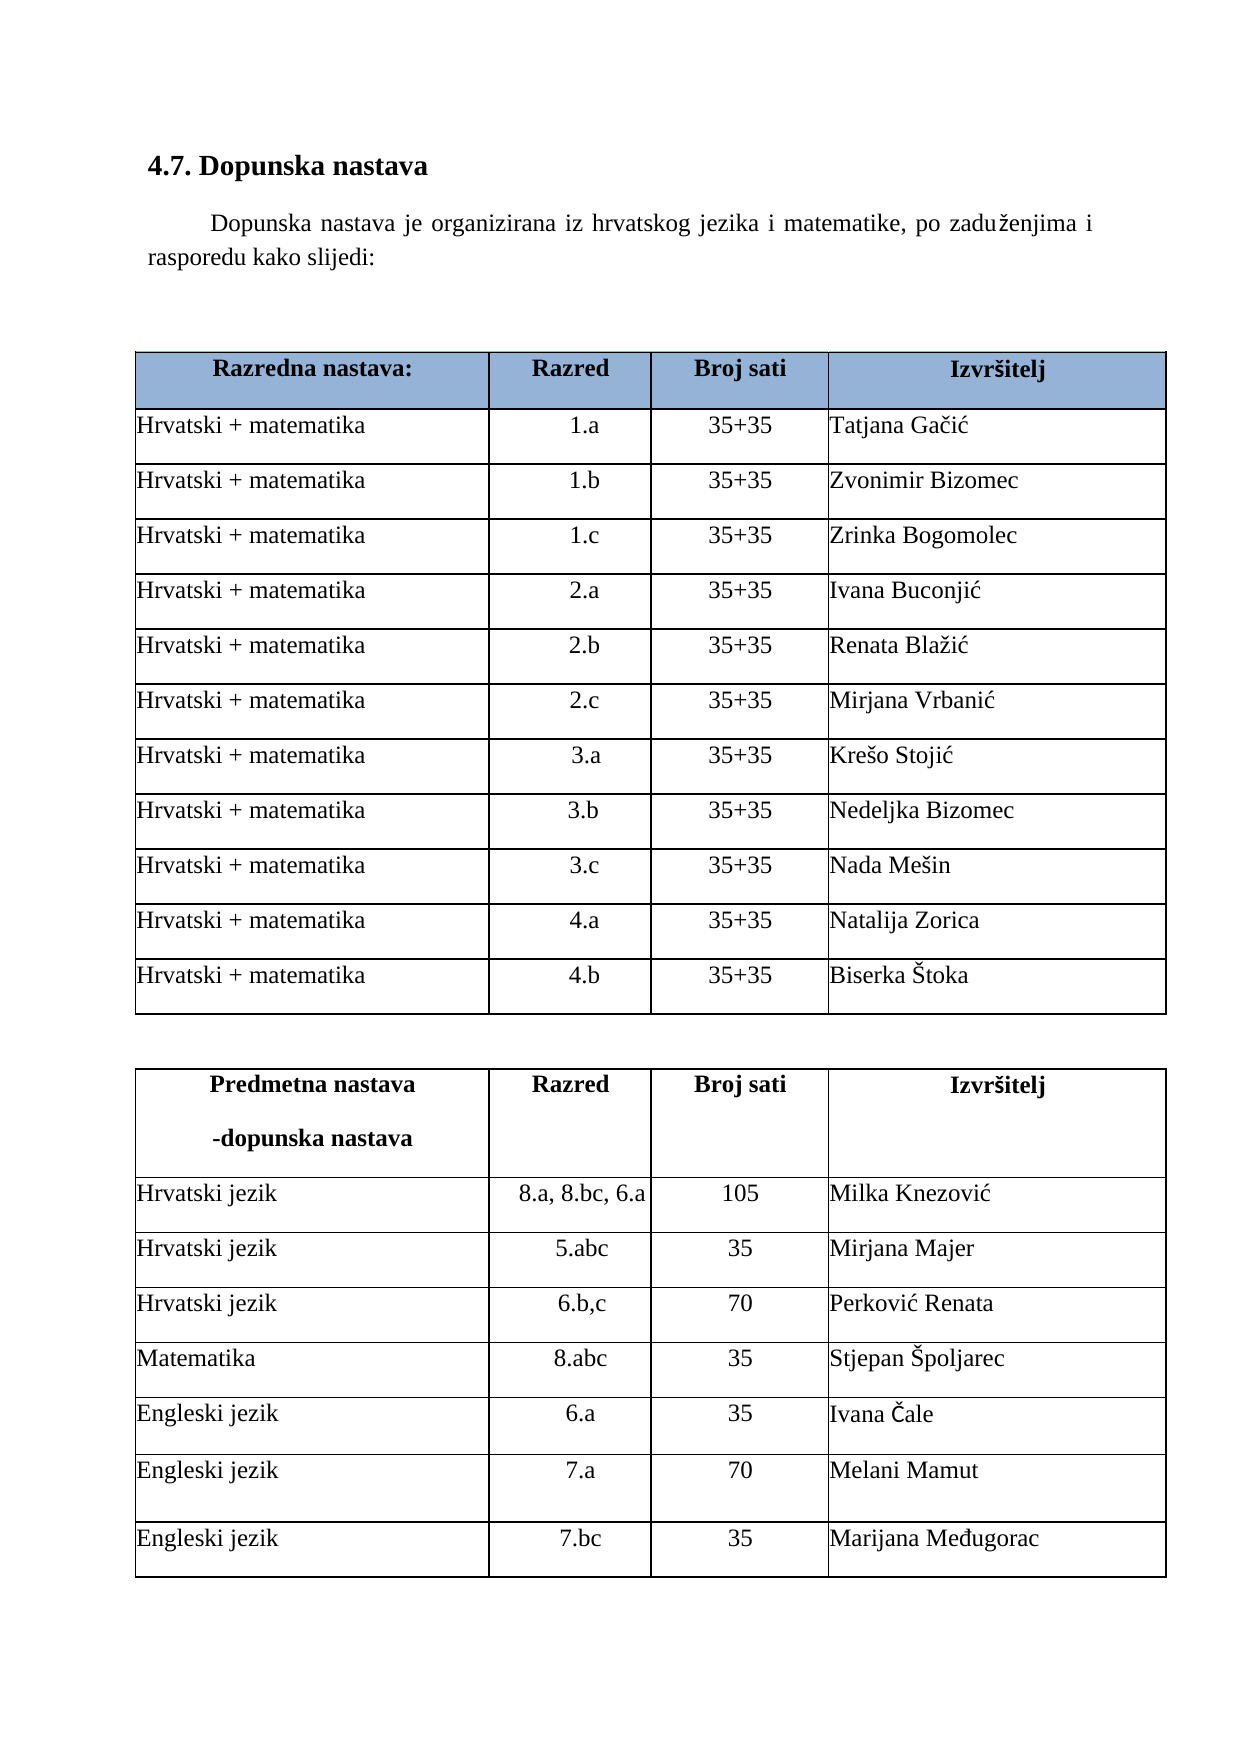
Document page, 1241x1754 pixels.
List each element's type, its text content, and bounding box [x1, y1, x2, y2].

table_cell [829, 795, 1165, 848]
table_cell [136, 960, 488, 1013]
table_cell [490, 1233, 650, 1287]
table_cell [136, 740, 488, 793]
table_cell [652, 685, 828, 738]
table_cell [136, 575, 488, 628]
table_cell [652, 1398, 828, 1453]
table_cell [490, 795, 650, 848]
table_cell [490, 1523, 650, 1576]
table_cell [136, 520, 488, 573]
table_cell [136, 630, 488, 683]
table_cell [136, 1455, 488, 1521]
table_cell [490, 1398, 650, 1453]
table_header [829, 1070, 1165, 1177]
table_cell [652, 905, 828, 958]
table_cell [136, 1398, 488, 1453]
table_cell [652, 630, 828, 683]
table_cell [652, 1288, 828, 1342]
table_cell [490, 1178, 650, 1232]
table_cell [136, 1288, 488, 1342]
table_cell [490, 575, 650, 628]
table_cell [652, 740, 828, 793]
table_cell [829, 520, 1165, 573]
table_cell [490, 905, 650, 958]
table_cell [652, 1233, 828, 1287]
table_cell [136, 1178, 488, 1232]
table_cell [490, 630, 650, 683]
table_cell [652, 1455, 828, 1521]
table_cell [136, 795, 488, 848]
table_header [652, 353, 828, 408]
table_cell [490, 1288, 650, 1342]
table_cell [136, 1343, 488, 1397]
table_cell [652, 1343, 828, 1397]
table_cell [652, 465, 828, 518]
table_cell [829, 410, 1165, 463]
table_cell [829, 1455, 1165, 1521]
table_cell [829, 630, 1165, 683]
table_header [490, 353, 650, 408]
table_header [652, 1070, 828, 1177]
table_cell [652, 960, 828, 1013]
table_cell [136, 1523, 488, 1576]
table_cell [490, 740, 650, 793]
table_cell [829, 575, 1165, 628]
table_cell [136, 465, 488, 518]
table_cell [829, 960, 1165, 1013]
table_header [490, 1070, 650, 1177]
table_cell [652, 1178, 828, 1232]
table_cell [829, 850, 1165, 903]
text Dopunska nastava je organizirana iz hrvatskog jezika i matematike, po zaduženjima i rasporedu kako slijedi: [148, 207, 1093, 271]
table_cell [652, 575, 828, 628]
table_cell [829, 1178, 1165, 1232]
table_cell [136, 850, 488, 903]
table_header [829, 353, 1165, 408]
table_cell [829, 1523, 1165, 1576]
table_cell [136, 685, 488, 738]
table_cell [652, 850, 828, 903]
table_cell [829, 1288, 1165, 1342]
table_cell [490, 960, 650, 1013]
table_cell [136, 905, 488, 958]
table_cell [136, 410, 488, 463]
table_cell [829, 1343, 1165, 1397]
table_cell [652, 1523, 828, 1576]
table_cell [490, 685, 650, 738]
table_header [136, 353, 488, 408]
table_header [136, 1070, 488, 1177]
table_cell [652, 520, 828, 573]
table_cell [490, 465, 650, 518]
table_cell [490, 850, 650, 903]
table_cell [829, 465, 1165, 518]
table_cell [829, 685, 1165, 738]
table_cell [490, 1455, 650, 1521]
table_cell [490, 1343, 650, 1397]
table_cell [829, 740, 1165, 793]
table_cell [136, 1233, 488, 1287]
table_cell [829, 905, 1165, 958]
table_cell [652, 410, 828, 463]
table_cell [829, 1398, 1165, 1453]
text 4.7. Dopunska nastava [148, 148, 1093, 181]
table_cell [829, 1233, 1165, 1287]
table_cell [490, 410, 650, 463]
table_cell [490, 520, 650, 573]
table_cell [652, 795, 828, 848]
